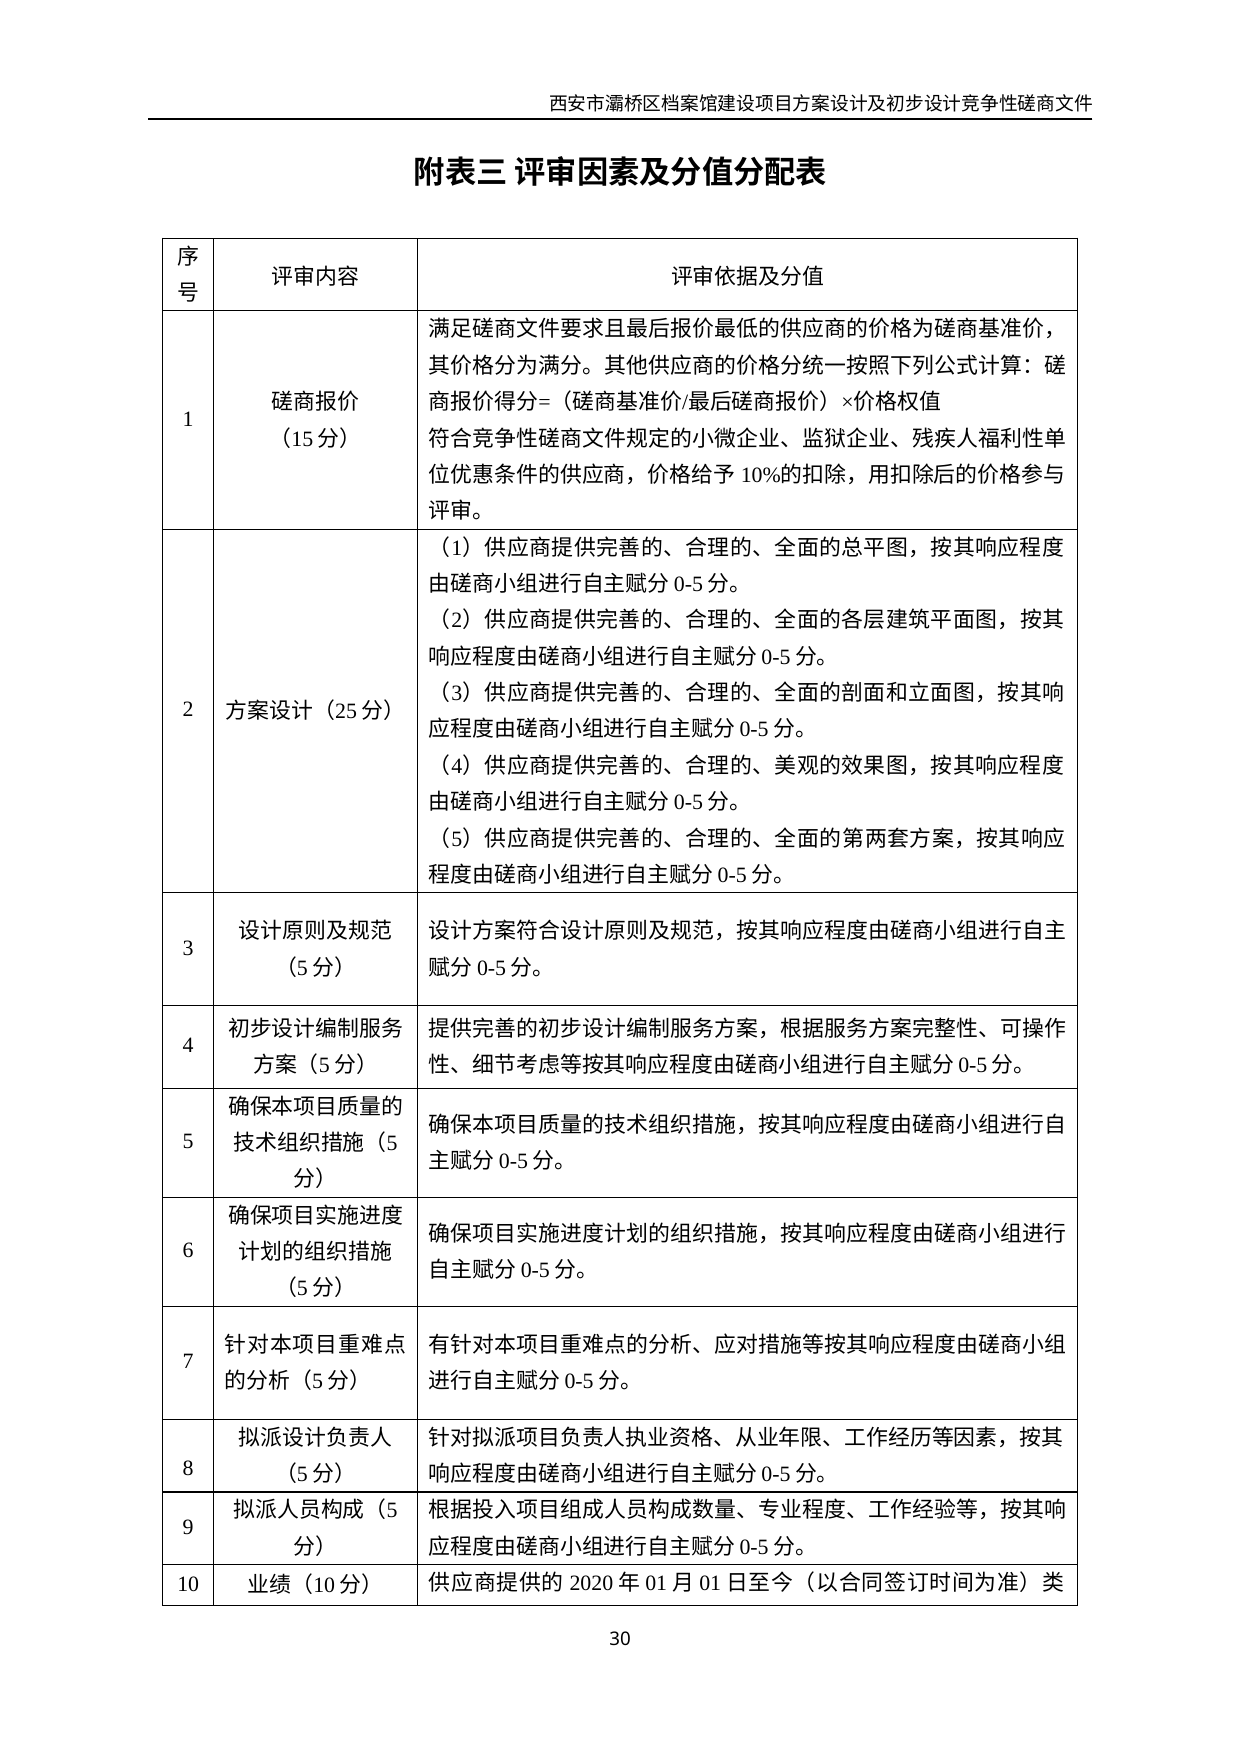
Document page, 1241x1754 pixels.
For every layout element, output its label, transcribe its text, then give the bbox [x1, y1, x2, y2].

table_cell 设计原则及规范（5分） [214, 893, 417, 1005]
table_cell 5 [163, 1089, 213, 1197]
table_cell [418, 1565, 1077, 1605]
table_header 序号 [163, 239, 213, 310]
table_cell 根据投入项目组成人员构成数量、专业程度、工作经验等，按其响应程度由磋商小组进行自主赋分0-5分。 [418, 1493, 1077, 1564]
table_cell 针对拟派项目负责人执业资格、从业年限、工作经历等因素，按其响应程度由磋商小组进行自主赋分0-5分。 [418, 1420, 1077, 1491]
table_cell 确保本项目质量的技术组织措施（5分） [214, 1089, 417, 1197]
table_cell 业绩（10分） [214, 1565, 417, 1605]
table_cell 满足磋商文件要求且最后报价最低的供应商的价格为磋商基准价，其价格分为满分。其他供应商的价格分统一按照下列公式计算：磋商报价得分=（磋商基准价/最后磋商报价）×价格权值 符合竞争性磋商文件规定的小微企业、监狱企业、残疾人福利性单位优惠条件的供应商，价格给予10%的扣除，用扣除后的价格参与评审。 [418, 311, 1077, 529]
table_cell 确保本项目质量的技术组织措施，按其响应程度由磋商小组进行自主赋分0-5分。 [418, 1089, 1077, 1197]
table_cell 有针对本项目重难点的分析、应对措施等按其响应程度由磋商小组进行自主赋分0-5分。 [418, 1307, 1077, 1418]
table_cell 方案设计（25分） [214, 530, 417, 892]
table_cell （1）供应商提供完善的、合理的、全面的总平图，按其响应程度由磋商小组进行自主赋分0-5分。 （2）供应商提供完善的、合理的、全面的各层建筑平面图，按其响应程度由磋商小组进行自主赋分0-5分。 （3）供应商提供完善的、合理的、全面的剖面和立面图，按其响应程度由磋商小组进行自主赋分0-5分。 （4）供应商提供完善的、合理的、美观的效果图，按其响应程度由磋商小组进行自主赋分0-5分。 （5）供应商提供完善的、合理的、全面的第两套方案，按其响应程度由磋商小组进行自主赋分0-5分。 [418, 530, 1077, 892]
table_cell 磋商报价 （15分） [214, 311, 417, 529]
text 附表三 评审因素及分值分配表 [148, 148, 1092, 193]
table_cell 4 [163, 1006, 213, 1088]
table_cell 设计方案符合设计原则及规范，按其响应程度由磋商小组进行自主赋分0-5分。 [418, 893, 1077, 1005]
table_cell 9 [163, 1493, 213, 1564]
table_cell 初步设计编制服务方案（5分） [214, 1006, 417, 1088]
table_cell 10 [163, 1565, 213, 1605]
table_cell 6 [163, 1198, 213, 1306]
table_cell 拟派设计负责人（5分） [214, 1420, 417, 1491]
table_cell 针对本项目重难点的分析（5分） [214, 1307, 417, 1418]
table_cell 8 [163, 1420, 213, 1491]
table_header 评审内容 [214, 239, 417, 310]
table_cell 提供完善的初步设计编制服务方案，根据服务方案完整性、可操作性、细节考虑等按其响应程度由磋商小组进行自主赋分0-5分。 [418, 1006, 1077, 1088]
table_cell 3 [163, 893, 213, 1005]
table_cell 确保项目实施进度计划的组织措施（5分） [214, 1198, 417, 1306]
table_header 评审依据及分值 [418, 239, 1077, 310]
table_cell 7 [163, 1307, 213, 1418]
table_cell 2 [163, 530, 213, 892]
table_cell 确保项目实施进度计划的组织措施，按其响应程度由磋商小组进行自主赋分0-5分。 [418, 1198, 1077, 1306]
table_cell 拟派人员构成（5分） [214, 1493, 417, 1564]
table_cell 1 [163, 311, 213, 529]
